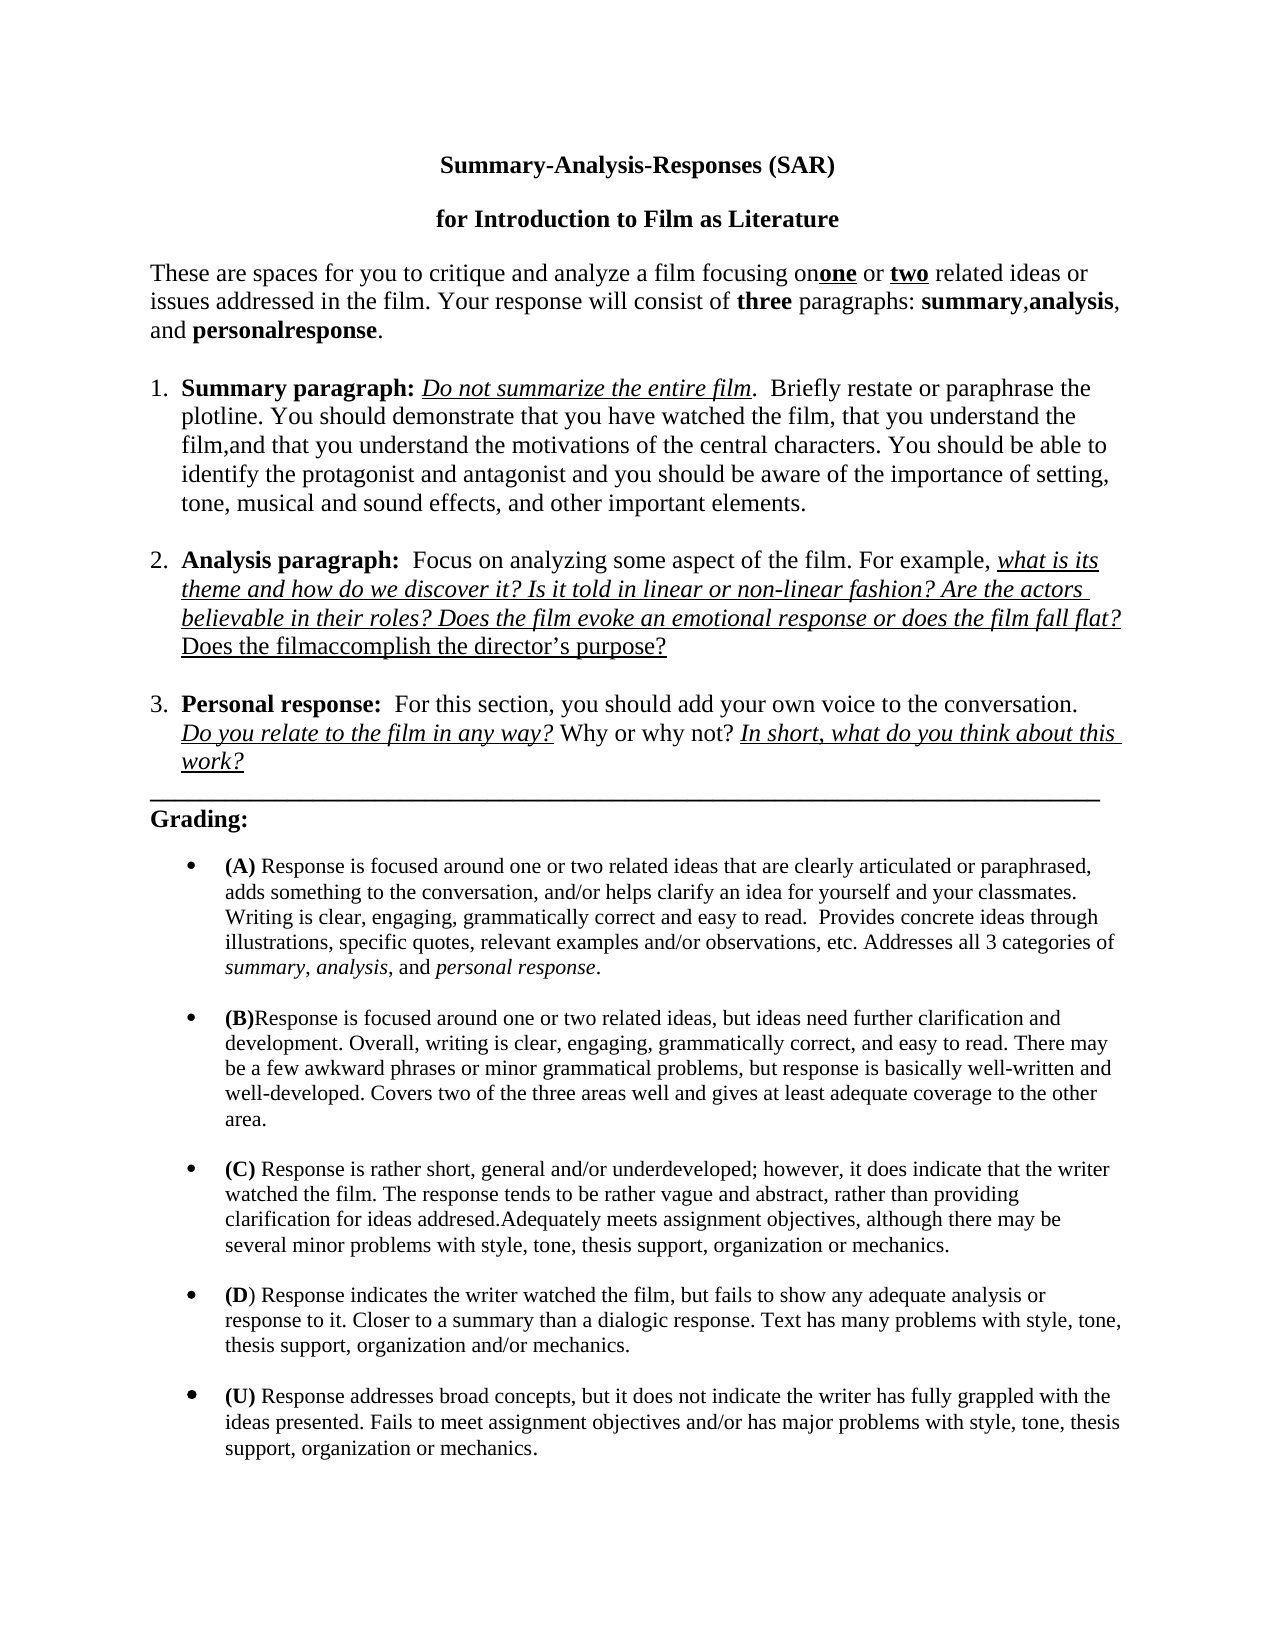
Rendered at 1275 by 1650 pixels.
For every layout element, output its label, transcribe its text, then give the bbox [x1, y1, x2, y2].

text Grading: [150, 804, 1125, 833]
list (U) Response addresses broad concepts, but it does not indicate the writer has fully grappled with the ideas presented. Fails to meet assignment objectives and/or has major problems with style, tone, thesis support, organization or mechanics. [187, 1383, 1125, 1460]
text theme and how do we discover it? Is it told in linear or non-linear fashion? Are the actors believable in their roles? Does the film evoke an emotional response or does the film fall flat? [181, 574, 1125, 631]
text 3. Personal response: For this section, you should add your own voice to the conversation. [150, 689, 1125, 718]
text ____________________________________________________________________________ [150, 775, 1125, 804]
text Do you relate to the film in any way? Why or why not? In short, what do you think about this work? [181, 718, 1125, 775]
text These are spaces for you to critique and analyze a film focusing onone or two related ideas or issues addressed in the film. Your response will consist of three paragraphs: summary,analysis, and personalresponse. [150, 258, 1125, 344]
text 2. Analysis paragraph: Focus on analyzing some aspect of the film. For example, what is its [150, 545, 1125, 574]
text Summary-Analysis-Responses (SAR) [150, 150, 1125, 179]
text plotline. You should demonstrate that you have watched the film, that you understand the film,and that you understand the motivations of the central characters. You should be able to identify the protagonist and antagonist and you should be aware of the importance of setting, tone, musical and sound effects, and other important elements. [181, 401, 1125, 516]
list (C) Response is rather short, general and/or underdeveloped; however, it does indicate that the writer watched the film. The response tends to be rather vague and abstract, rather than providing clarification for ideas addresed.Adequately meets assignment objectives, although there may be several minor problems with style, tone, thesis support, organization or mechanics. [187, 1156, 1125, 1257]
text Does the filmaccomplish the director’s purpose? [150, 631, 1125, 660]
list (D) Response indicates the writer watched the film, but fails to show any adequate analysis or response to it. Closer to a summary than a dialogic response. Text has many problems with style, tone, thesis support, organization and/or mechanics. [187, 1282, 1125, 1358]
text for Introduction to Film as Literature [150, 204, 1125, 233]
text 1. Summary paragraph: Do not summarize the entire film. Briefly restate or paraphrase the [150, 373, 1125, 401]
list (A) Response is focused around one or two related ideas that are clearly articulated or paraphrased, adds something to the conversation, and/or helps clarify an idea for yourself and your classmates. Writing is clear, engaging, grammatically correct and easy to read. Provides concrete ideas through illustrations, specific quotes, relevant examples and/or observations, etc. Addresses all 3 categories of summary, analysis, and personal response. [187, 853, 1125, 979]
list (B)Response is focused around one or two related ideas, but ideas need further clarification and development. Overall, writing is clear, engaging, grammatically correct, and easy to read. There may be a few awkward phrases or minor grammatical problems, but response is basically well-written and well-developed. Covers two of the three areas well and gives at least adequate coverage to the other area. [187, 1005, 1125, 1131]
